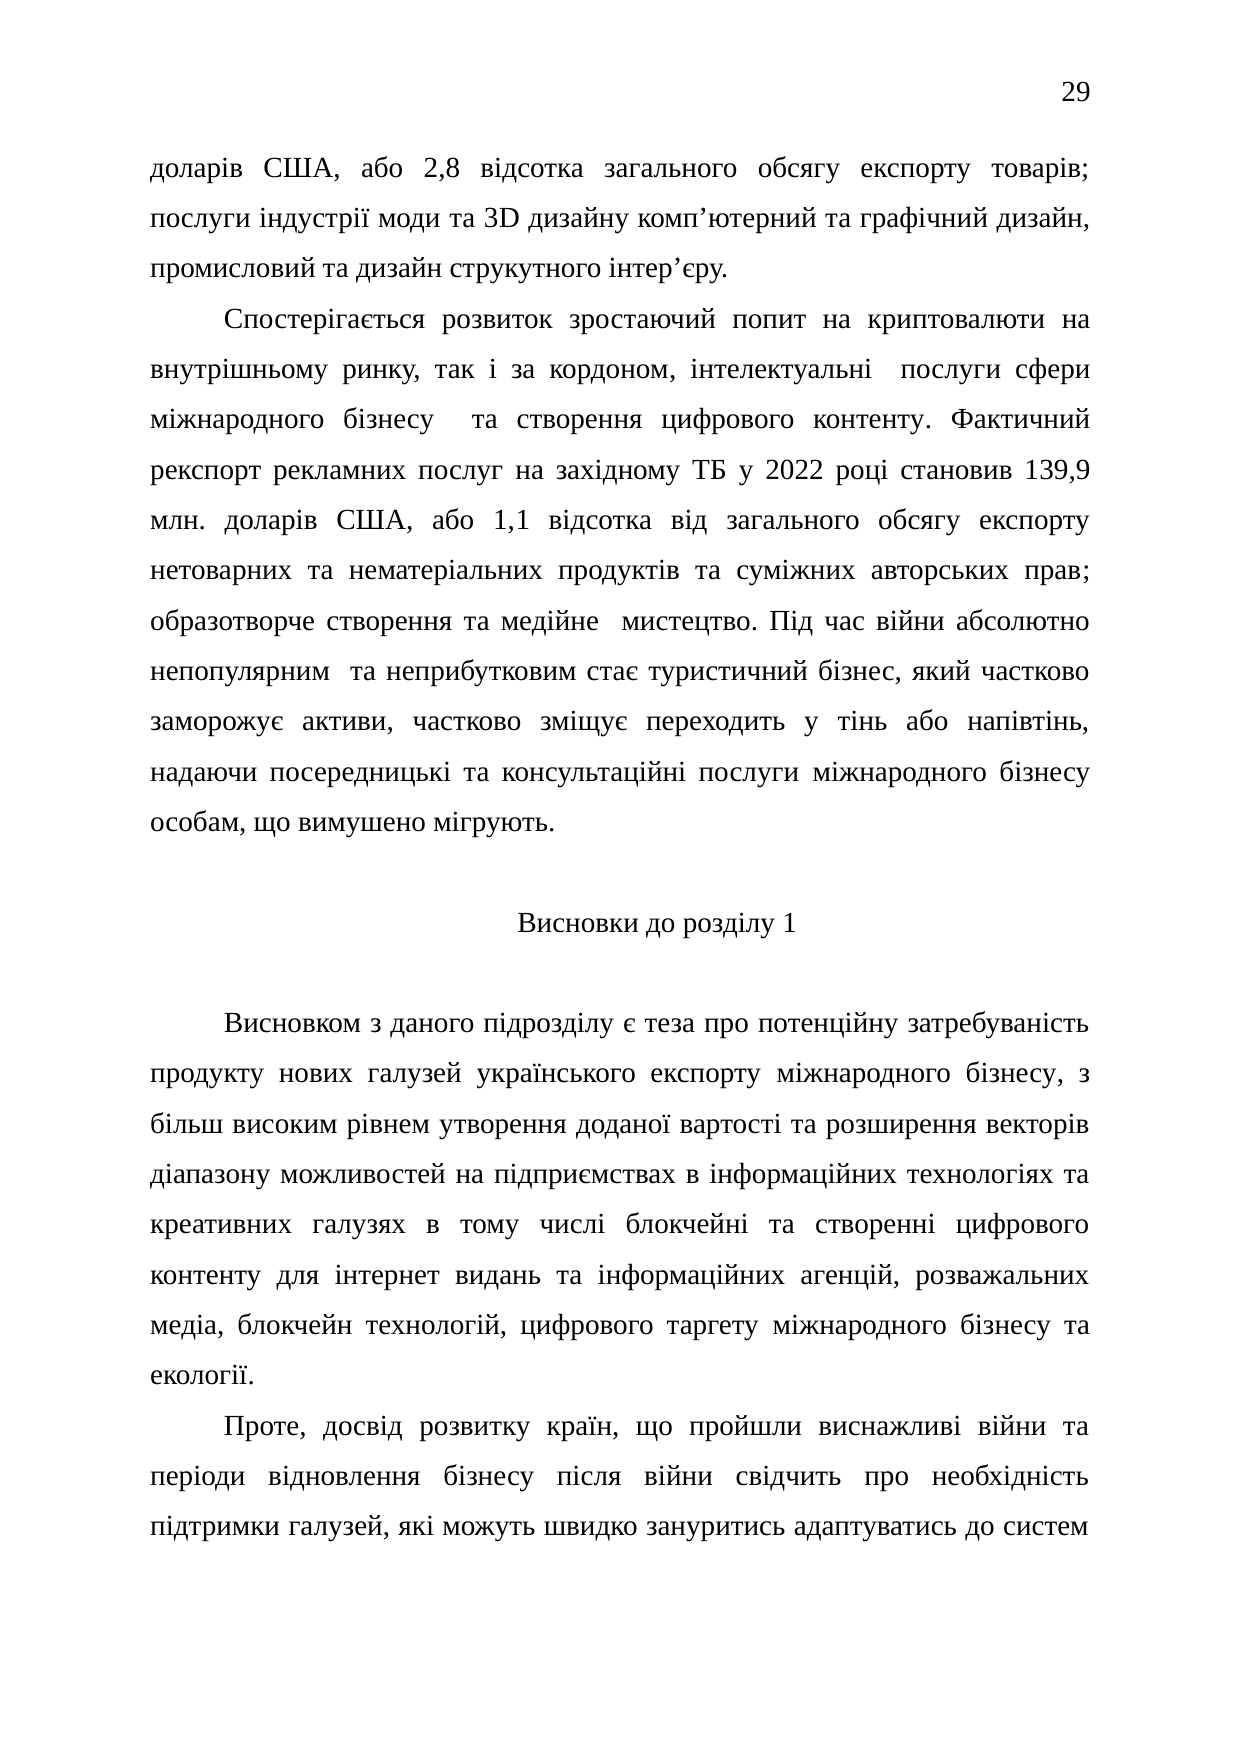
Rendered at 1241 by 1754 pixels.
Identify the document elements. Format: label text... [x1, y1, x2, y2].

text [150, 150, 1090, 284]
text Висновком з даного підрозділу є теза про потенційну затребуваність продукту нових галузей українського експорту міжнародного бізнесу, з більш високим рівнем утворення доданої вартості та розширення векторів діапазону можливостей на підприємствах в інформаційних технологіях та креативних галузях в тому числі блокчейні та створенні цифрового контенту для інтернет видань та інформаційних агенцій, розважальних медіа, блокчейн технологій, цифрового таргету міжнародного бізнесу та екології. [150, 1005, 1090, 1391]
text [150, 1408, 1090, 1542]
text Спостерігається розвиток зростаючий попит на криптовалюти на внутрішньому ринку, так і за кордоном, інтелектуальні послуги сфери міжнародного бізнесу та створення цифрового контенту. Фактичний рекспорт рекламних послуг на західному ТБ у 2022 році становив 139,9 млн. доларів США, або 1,1 відсотка від загального обсягу експорту нетоварних та нематеріальних продуктів та суміжних авторських прав; образотворче створення та медійне мистецтво. Під час війни абсолютно непопулярним та неприбутковим стає туристичний бізнес, який частково заморожує активи, частково зміщує переходить у тінь або напівтінь, надаючи посередницькі та консультаційні послуги міжнародного бізнесу особам, що вимушено мігрують. [150, 301, 1090, 838]
text Висновки до розділу 1 [150, 905, 1090, 938]
